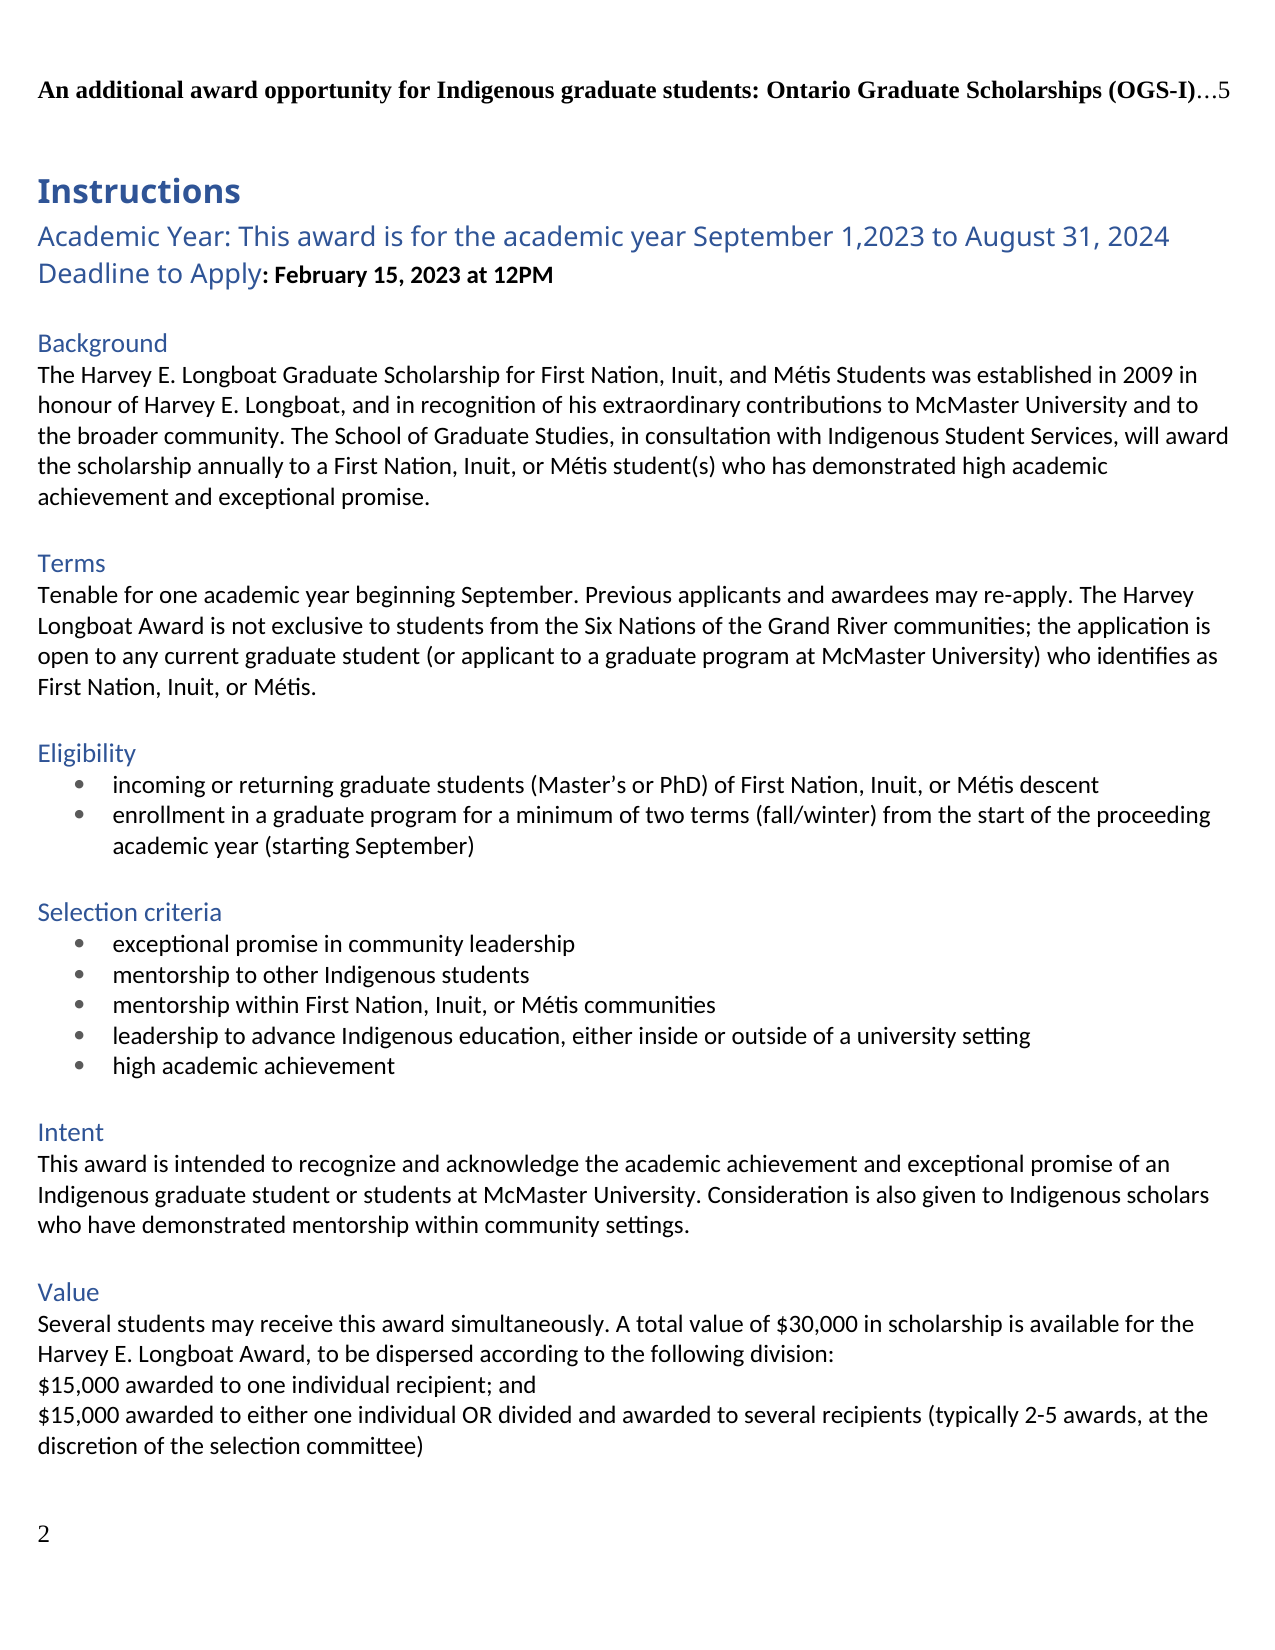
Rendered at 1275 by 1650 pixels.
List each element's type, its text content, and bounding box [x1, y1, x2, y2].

list high academic achievement [75, 1050, 1231, 1081]
subtitle Intent [37, 1116, 1231, 1149]
subtitle Eligibility [37, 736, 1231, 769]
list mentorship within First Nation, Inuit, or Métis communities [75, 989, 1231, 1020]
subtitle Value [37, 1275, 1231, 1308]
text $15,000 awarded to one individual recipient; and [37, 1369, 1231, 1399]
list enrollment in a graduate program for a minimum of two terms (fall/winter) from the start of the proceeding academic year (starting September) [75, 799, 1231, 861]
subtitle Academic Year: This award is for the academic year September 1,2023 to August 31, 2024 [37, 217, 1231, 254]
text $15,000 awarded to either one individual OR divided and awarded to several recipients (typically 2-5 awards, at the discretion of the selection committee) [37, 1399, 1231, 1461]
list mentorship to other Indigenous students [75, 959, 1231, 989]
list incoming or returning graduate students (Master’s or PhD) of First Nation, Inuit, or Métis descent [75, 769, 1231, 799]
text Tenable for one academic year beginning September. Previous applicants and awardees may re-apply. The Harvey Longboat Award is not exclusive to students from the Six Nations of the Grand River communities; the application is open to any current graduate student (or applicant to a graduate program at McMaster University) who identifies as First Nation, Inuit, or Métis. [37, 579, 1231, 701]
text This award is intended to recognize and acknowledge the academic achievement and exceptional promise of an Indigenous graduate student or students at McMaster University. Consideration is also given to Indigenous scholars who have demonstrated mentorship within community settings. [37, 1149, 1231, 1240]
subtitle Terms [37, 546, 1231, 579]
text Deadline to Apply: February 15, 2023 at 12PM [37, 254, 1231, 291]
subtitle Selection criteria [37, 895, 1231, 928]
text An additional award opportunity for Indigenous graduate students: Ontario Graduate Scholarships (OGS-I) 5 [37, 75, 1231, 104]
list leadership to advance Indigenous education, either inside or outside of a university setting [75, 1020, 1231, 1050]
list exceptional promise in community leadership [75, 928, 1231, 959]
text The Harvey E. Longboat Graduate Scholarship for First Nation, Inuit, and Métis Students was established in 2009 in honour of Harvey E. Longboat, and in recognition of his extraordinary contributions to McMaster University and to the broader community. The School of Graduate Studies, in consultation with Indigenous Student Services, will award the scholarship annually to a First Nation, Inuit, or Métis student(s) who has demonstrated high academic achievement and exceptional promise. [37, 359, 1231, 512]
subtitle Instructions [37, 168, 1231, 213]
text Several students may receive this award simultaneously. A total value of $30,000 in scholarship is available for the Harvey E. Longboat Award, to be dispersed according to the following division: [37, 1308, 1231, 1369]
subtitle Background [37, 326, 1231, 359]
